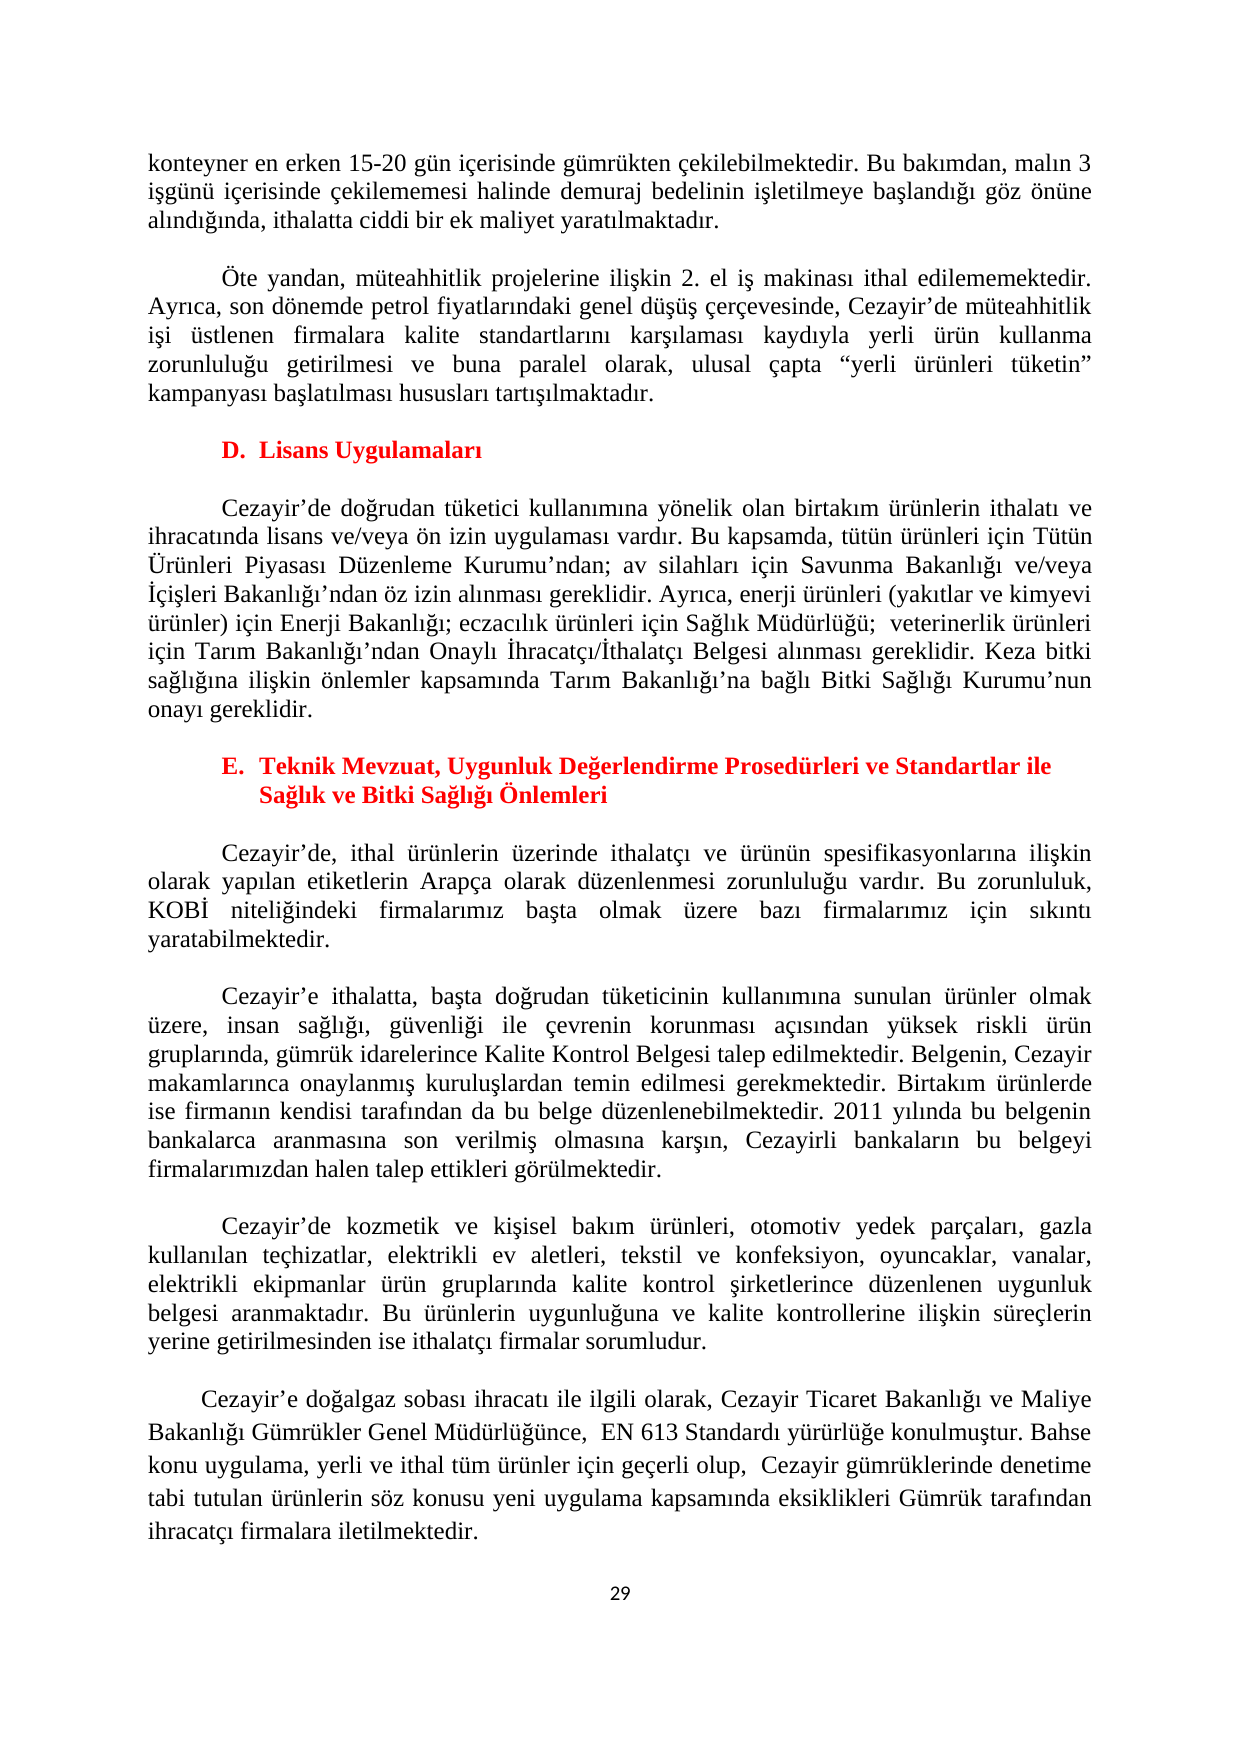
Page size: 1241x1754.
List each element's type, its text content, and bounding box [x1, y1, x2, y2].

list Teknik Mevzuat, Uygunluk Değerlendirme Prosedürleri ve Standartlar ile Sağlık ve Bitki Sağlığı Önlemleri [221, 751, 1093, 809]
text Cezayir’e ithalatta, başta doğrudan tüketicinin kullanımına sunulan ürünler olmak üzere, insan sağlığı, güvenliği ile çevrenin korunması açısından yüksek riskli ürün gruplarında, gümrük idarelerince Kalite Kontrol Belgesi talep edilmektedir. Belgenin, Cezayir makamlarınca onaylanmış kuruluşlardan temin edilmesi gerekmektedir. Birtakım ürünlerde ise firmanın kendisi tarafından da bu belge düzenlenebilmektedir. 2011 yılında bu belgenin bankalarca aranmasına son verilmiş olmasına karşın, Cezayirli bankaların bu belgeyi firmalarımızdan halen talep ettikleri görülmektedir. [148, 981, 1093, 1183]
text Öte yandan, müteahhitlik projelerine ilişkin 2. el iş makinası ithal edilememektedir. Ayrıca, son dönemde petrol fiyatlarındaki genel düşüş çerçevesinde, Cezayir’de müteahhitlik işi üstlenen firmalara kalite standartlarını karşılaması kaydıyla yerli ürün kullanma zorunluluğu getirilmesi ve buna paralel olarak, ulusal çapta “yerli ürünleri tüketin” kampanyası başlatılması hususları tartışılmaktadır. [148, 263, 1093, 406]
text Cezayir’de, ithal ürünlerin üzerinde ithalatçı ve ürünün spesifikasyonlarına ilişkin olarak yapılan etiketlerin Arapça olarak düzenlenmesi zorunluluğu vardır. Bu zorunluluk, KOBİ niteliğindeki firmalarımız başta olmak üzere bazı firmalarımız için sıkıntı yaratabilmektedir. [148, 838, 1093, 953]
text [148, 148, 1093, 234]
text Cezayir’e doğalgaz sobası ihracatı ile ilgili olarak, Cezayir Ticaret Bakanlığı ve Maliye Bakanlığı Gümrükler Genel Müdürlüğünce, EN 613 Standardı yürürlüğe konulmuştur. Bahse konu uygulama, yerli ve ithal tüm ürünler için geçerli olup, Cezayir gümrüklerinde denetime tabi tutulan ürünlerin söz konusu yeni uygulama kapsamında eksiklikleri Gümrük tarafından ihracatçı firmalara iletilmektedir. [148, 1384, 1093, 1545]
list Lisans Uygulamaları [221, 435, 1093, 464]
text Cezayir’de doğrudan tüketici kullanımına yönelik olan birtakım ürünlerin ithalatı ve ihracatında lisans ve/veya ön izin uygulaması vardır. Bu kapsamda, tütün ürünleri için Tütün Ürünleri Piyasası Düzenleme Kurumu’ndan; av silahları için Savunma Bakanlığı ve/veya İçişleri Bakanlığı’ndan öz izin alınması gereklidir. Ayrıca, enerji ürünleri (yakıtlar ve kimyevi ürünler) için Enerji Bakanlığı; eczacılık ürünleri için Sağlık Müdürlüğü; veterinerlik ürünleri için Tarım Bakanlığı’ndan Onaylı İhracatçı/İthalatçı Belgesi alınması gereklidir. Keza bitki sağlığına ilişkin önlemler kapsamında Tarım Bakanlığı’na bağlı Bitki Sağlığı Kurumu’nun onayı gereklidir. [148, 493, 1093, 723]
text Cezayir’de kozmetik ve kişisel bakım ürünleri, otomotiv yedek parçaları, gazla kullanılan teçhizatlar, elektrikli ev aletleri, tekstil ve konfeksiyon, oyuncaklar, vanalar, elektrikli ekipmanlar ürün gruplarında kalite kontrol şirketlerince düzenlenen uygunluk belgesi aranmaktadır. Bu ürünlerin uygunluğuna ve kalite kontrollerine ilişkin süreçlerin yerine getirilmesinden ise ithalatçı firmalar sorumludur. [148, 1211, 1093, 1355]
